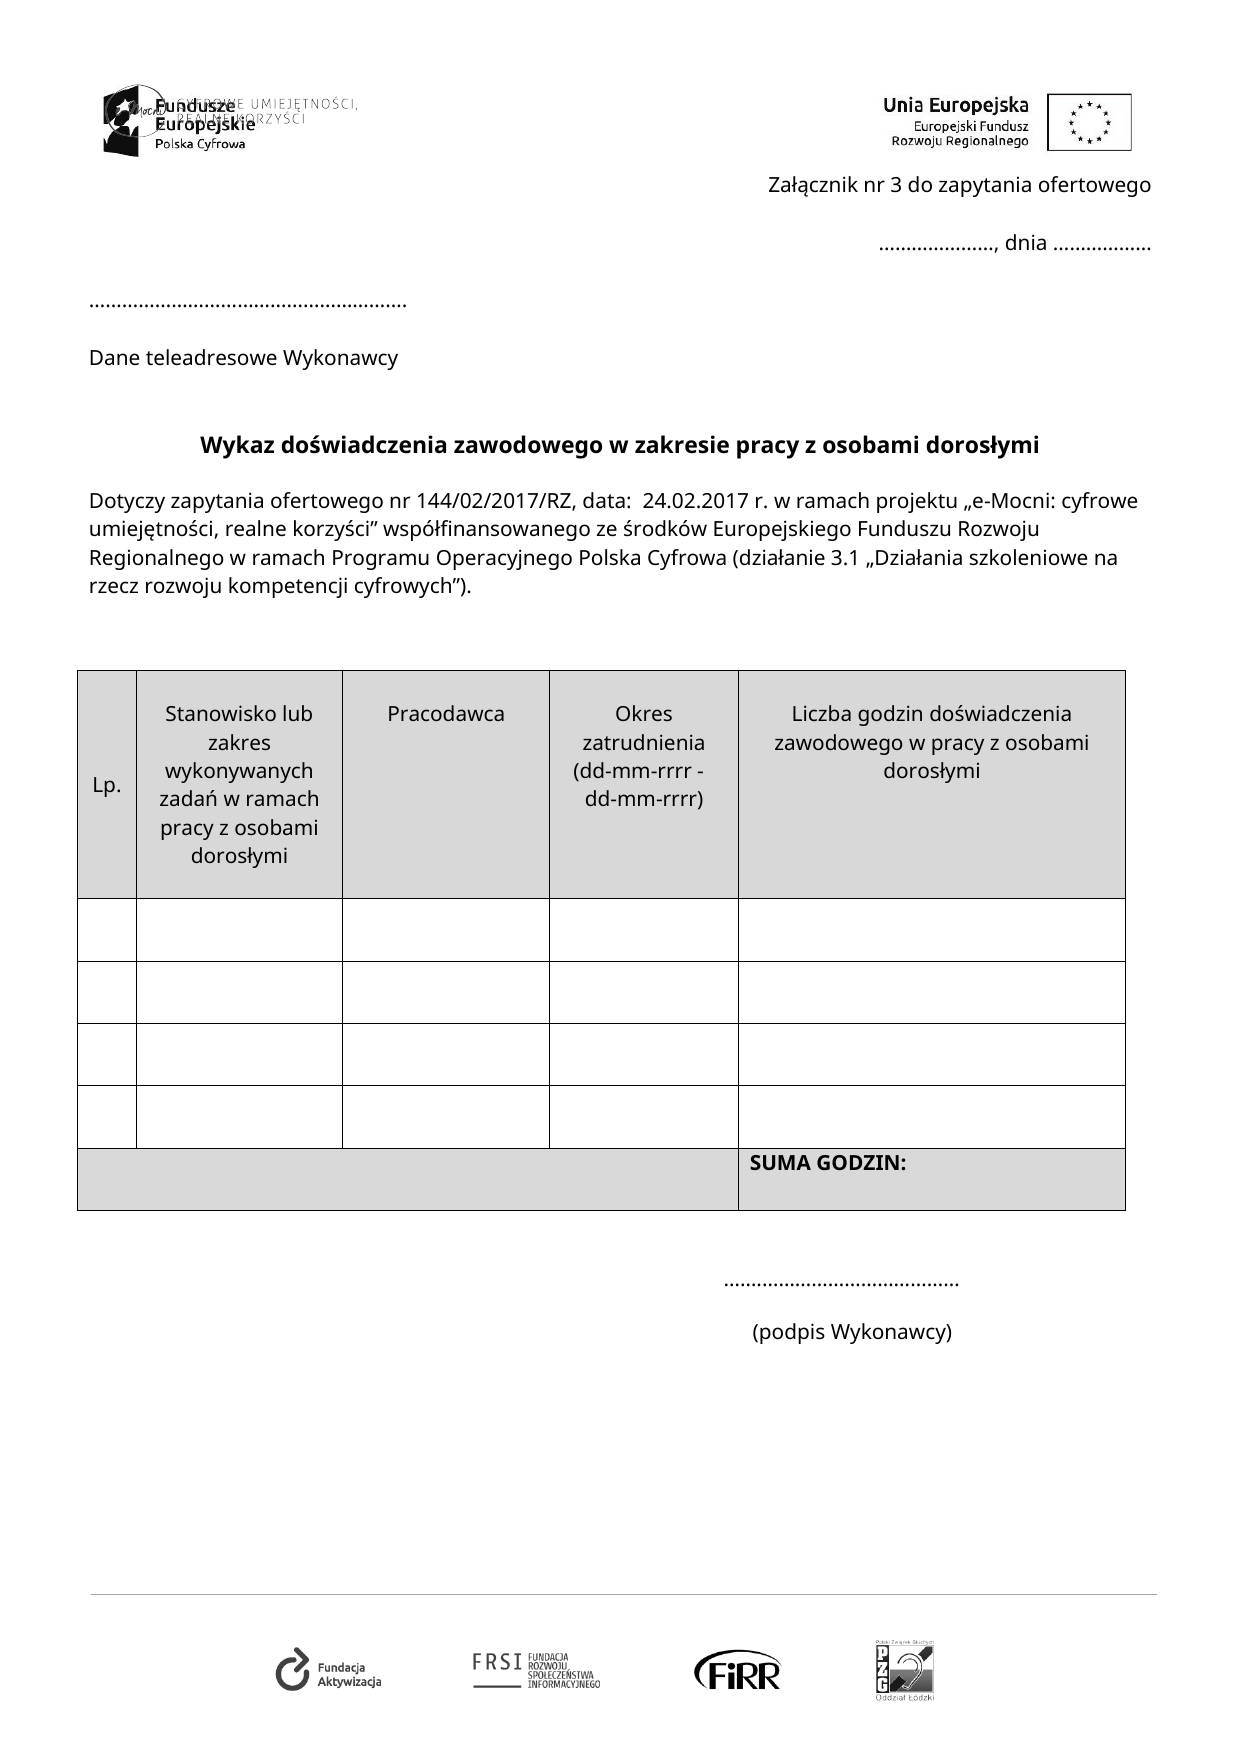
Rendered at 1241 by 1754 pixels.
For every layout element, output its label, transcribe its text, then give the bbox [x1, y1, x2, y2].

text …….……………………………… [457, 1264, 1152, 1292]
table_cell [78, 899, 136, 961]
table_cell [343, 962, 549, 1023]
text Wykaz doświadczenia zawodowego w zakresie pracy z osobami dorosłymi [89, 429, 1152, 460]
table_cell [550, 899, 738, 961]
text …………………………………………………. [89, 286, 1152, 314]
table_header Liczba godzin doświadczenia zawodowego w pracy z osobami dorosłymi [739, 671, 1125, 898]
table_cell [550, 1024, 738, 1085]
table_cell [137, 899, 342, 961]
table_cell [739, 899, 1125, 961]
table_header Okres zatrudnienia (dd-mm-rrrr - dd-mm-rrrr) [550, 671, 738, 898]
picture [841, 81, 1132, 102]
table_header Lp. [78, 671, 136, 898]
table_cell [343, 1086, 549, 1147]
table_cell [78, 962, 136, 1023]
table_cell SUMA GODZIN: [739, 1149, 1125, 1210]
table_cell [137, 1086, 342, 1147]
table_header Stanowisko lub zakres wykonywanych zadań w ramach pracy z osobami dorosłymi [137, 671, 342, 898]
table_cell [550, 1086, 738, 1147]
table_cell [550, 962, 738, 1023]
table_cell [78, 1149, 738, 1210]
table_header Pracodawca [343, 671, 549, 898]
text Załącznik nr 3 do zapytania ofertowego [89, 102, 1152, 199]
text Dotyczy zapytania ofertowego nr 144/02/2017/RZ, data: 24.02.2017 r. w ramach projektu „e-Mocni: cyfrowe umiejętności, realne korzyści” współfinansowanego ze środków Europejskiego Funduszu Rozwoju Regionalnego w ramach Programu Operacyjnego Polska Cyfrowa (działanie 3.1 „Działania szkoleniowe na rzecz rozwoju kompetencji cyfrowych”). [89, 486, 1152, 600]
table_cell [137, 962, 342, 1023]
table_cell [739, 1086, 1125, 1147]
picture [194, 1625, 1018, 1719]
text Dane teleadresowe Wykonawcy [89, 343, 1152, 372]
table_cell [343, 899, 549, 961]
table_cell [739, 1024, 1125, 1085]
table_cell [78, 1086, 136, 1147]
table_cell [739, 962, 1125, 1023]
text (podpis Wykonawcy) [679, 1317, 1152, 1346]
table_cell [78, 1024, 136, 1085]
picture [103, 81, 364, 102]
table_cell [343, 1024, 549, 1085]
text …………………, dnia ……………… [89, 228, 1152, 256]
table_cell [137, 1024, 342, 1085]
